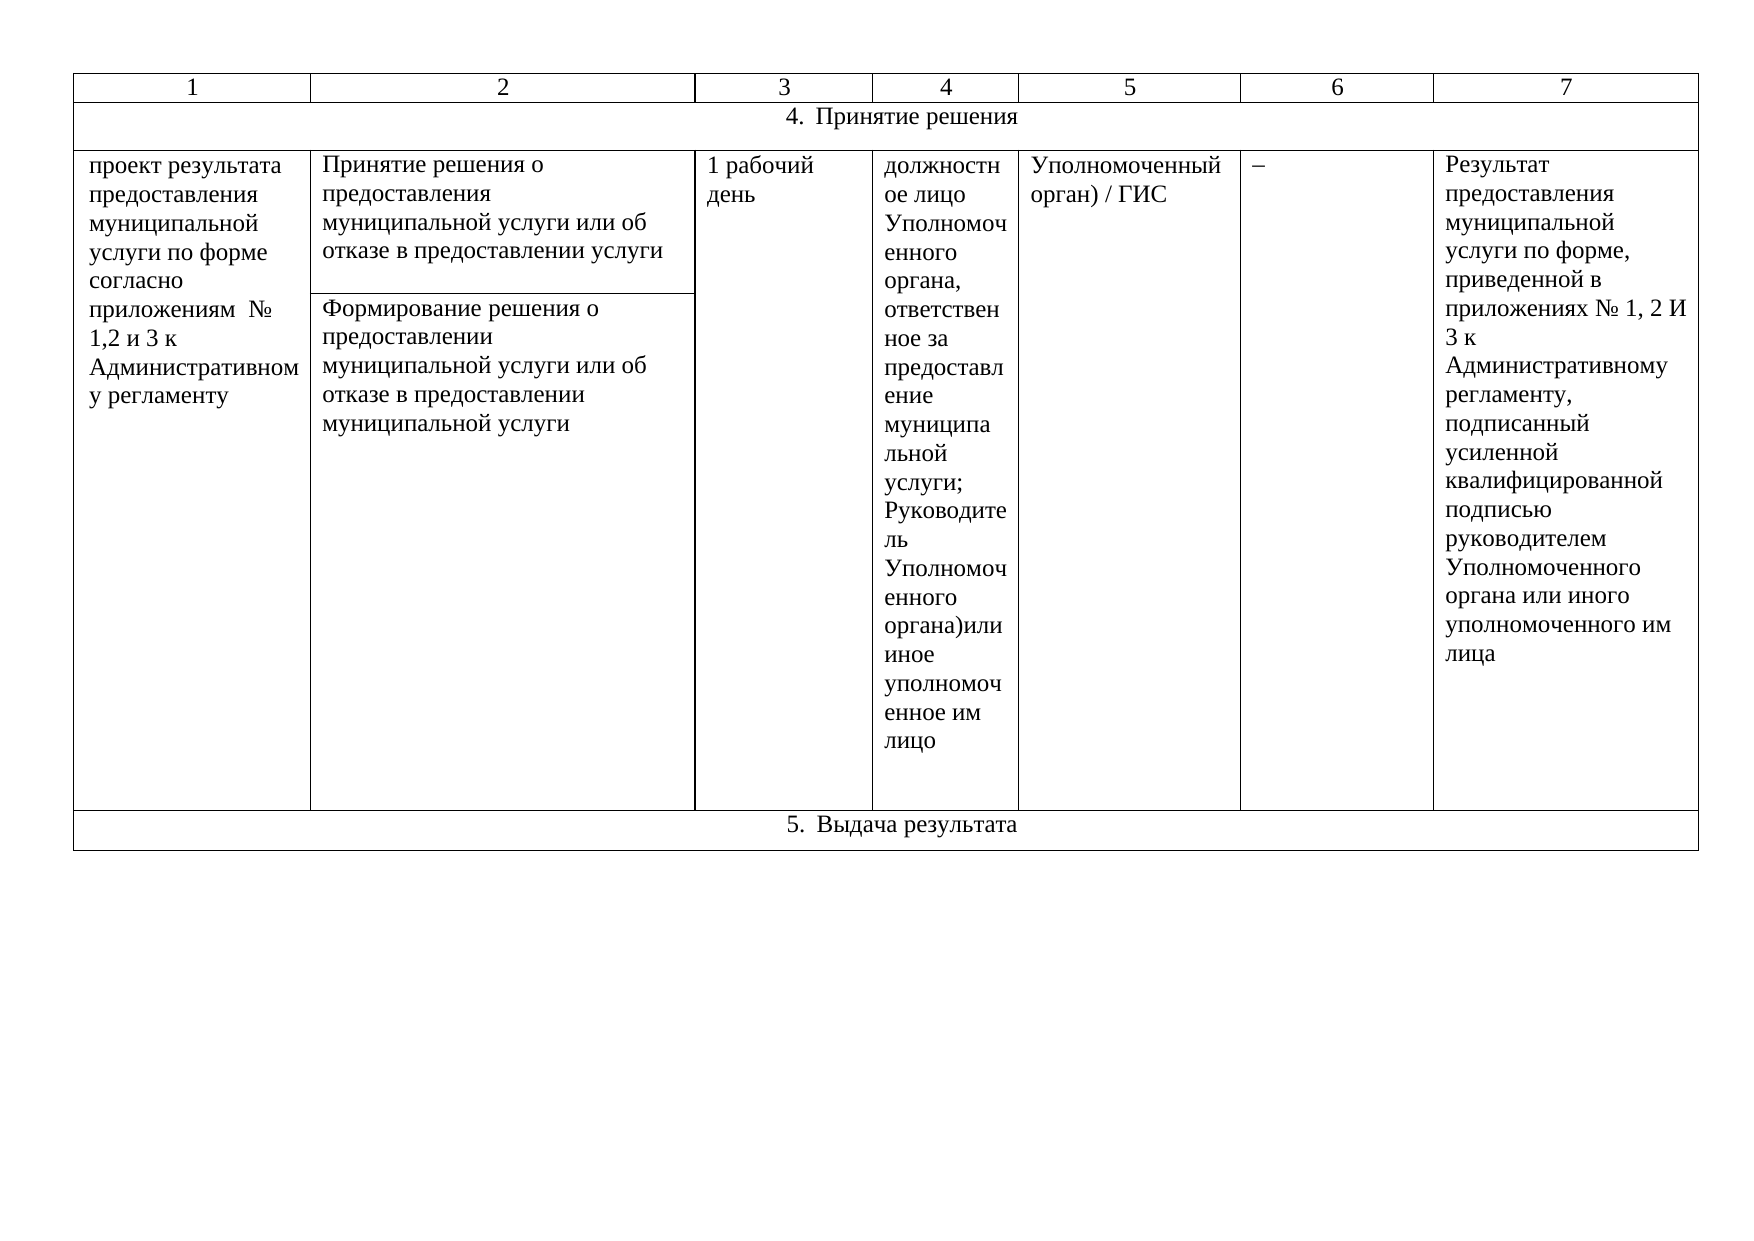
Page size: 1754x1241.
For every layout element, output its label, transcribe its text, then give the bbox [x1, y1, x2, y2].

table_cell 5. Выдача результата [74, 811, 1698, 850]
table_cell Принятие решения о предоставления муниципальной услуги или об отказе в предоставлении услуги [311, 151, 694, 293]
table_header 1 [74, 74, 310, 102]
table_header 5 [1019, 74, 1240, 102]
table_header 2 [311, 74, 694, 102]
table_header 7 [1434, 74, 1698, 102]
table_cell Уполномоченный орган) / ГИС [1019, 151, 1240, 809]
table_header 6 [1241, 74, 1433, 102]
table_cell 4. Принятие решения [74, 103, 1698, 149]
table_header 4 [873, 74, 1018, 102]
table_cell 1 рабочий день [696, 151, 872, 809]
table_header 3 [696, 74, 872, 102]
table_cell – [1241, 151, 1433, 809]
table_cell должностн ое лицо Уполномоч енного органа, ответствен ное за предоставл ение муниципа льной услуги; Руководите ль Уполномоч енного органа)или иное уполномоч енное им лицо [873, 151, 1018, 809]
table_cell Результат предоставления муниципальной услуги по форме, приведенной в приложениях № 1, 2 И 3 к Административному регламенту, подписанный усиленной квалифицированной подписью руководителем Уполномоченного органа или иного уполномоченного им лица [1434, 151, 1698, 809]
table_cell Формирование решения о предоставлении муниципальной услуги или об отказе в предоставлении муниципальной услуги [311, 294, 694, 809]
table_cell проект результата предоставления муниципальной услуги по форме согласно приложениям № 1,2 и 3 к Административном у регламенту [74, 151, 310, 809]
